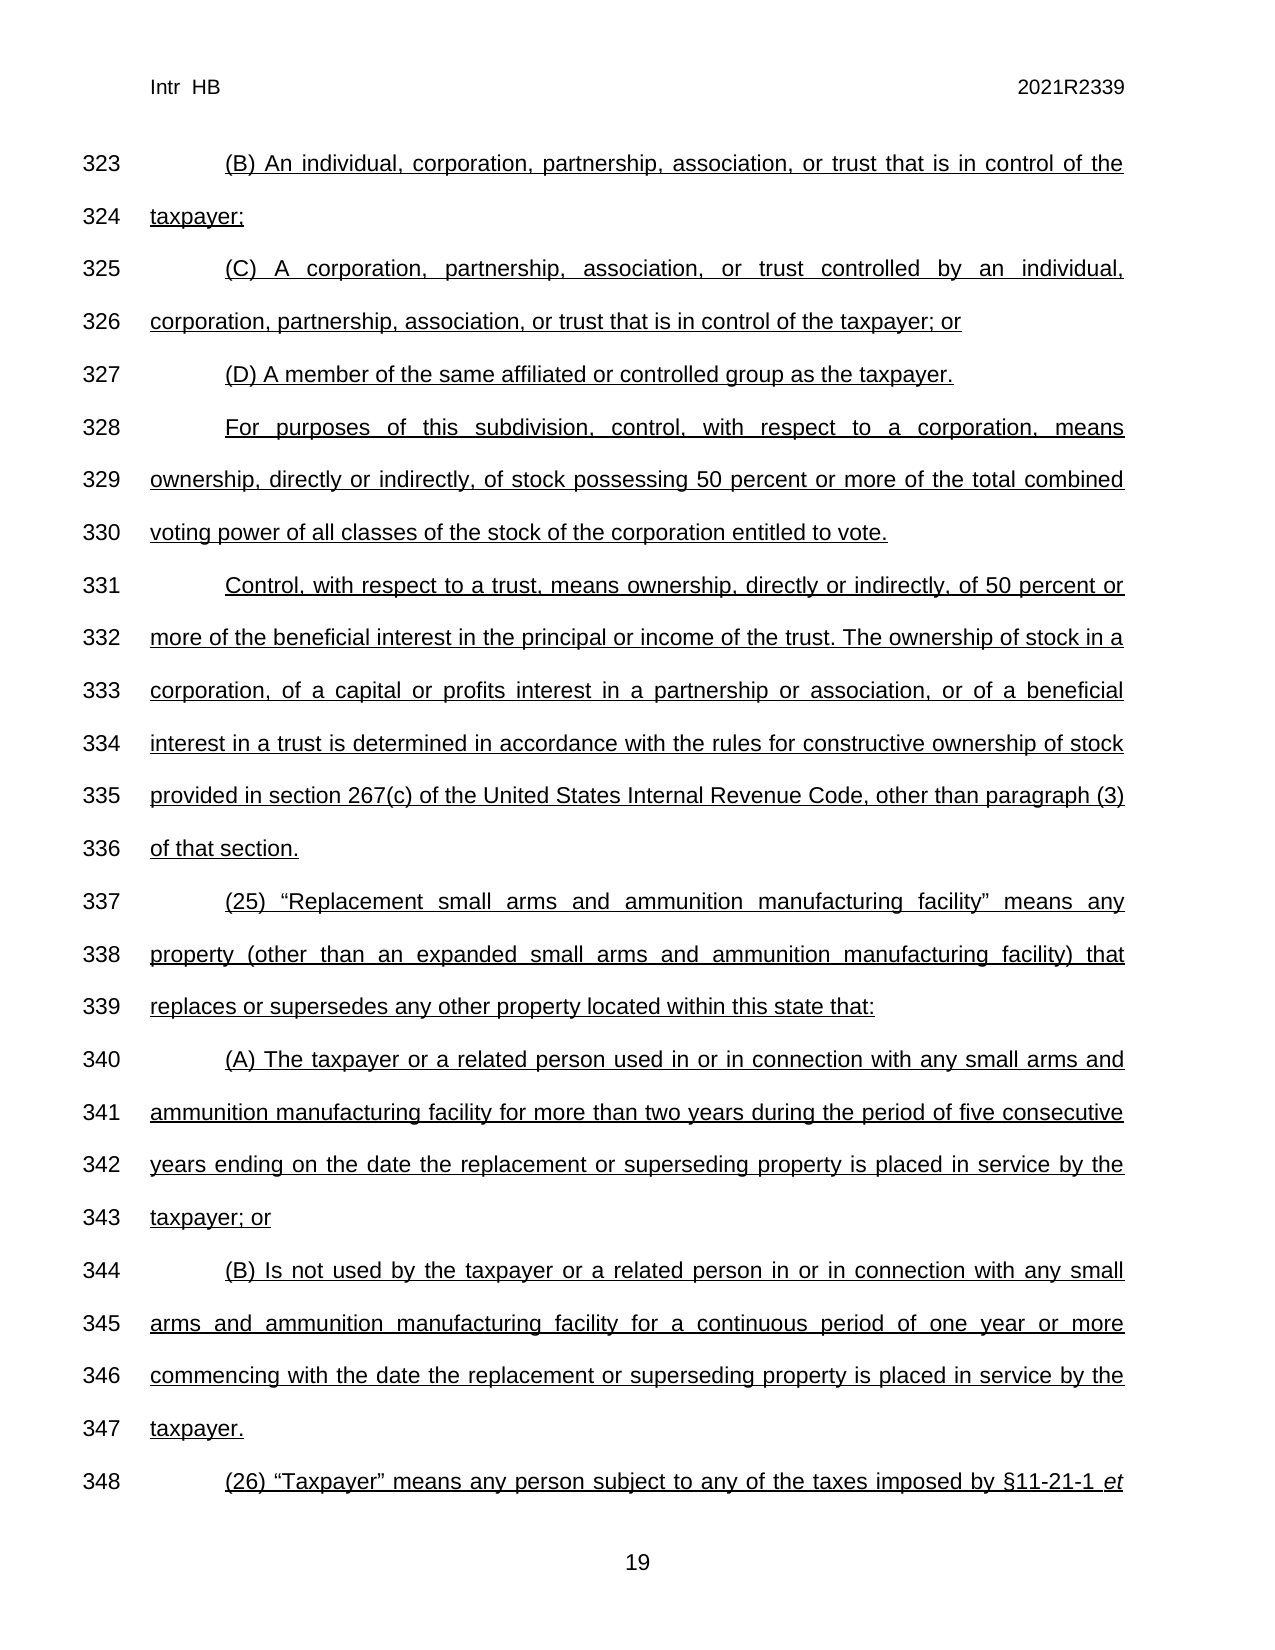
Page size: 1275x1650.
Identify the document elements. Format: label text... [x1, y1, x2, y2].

text (D) A member of the same affiliated or controlled group as the taxpayer. [150, 361, 1125, 387]
text For purposes of this subdivision, control, with respect to a corporation, means ownership, directly or indirectly, of stock possessing 50 percent or more of the total combined voting power of all classes of the stock of the corporation entitled to vote. [150, 490, 1125, 545]
text (B) Is not used by the taxpayer or a related person in or in connection with any small arms and ammunition manufacturing facility for a continuous period of one year or more commencing with the date the replacement or superseding property is placed in service by the taxpayer. [150, 1334, 1125, 1385]
text (25) “Replacement small arms and ammunition manufacturing facility” means any property (other than an expanded small arms and ammunition manufacturing facility) that replaces or supersedes any other property located within this state that: [150, 888, 1125, 963]
text (C) A corporation, partnership, association, or trust controlled by an individual, corporation, partnership, association, or trust that is in control of the taxpayer; or [150, 255, 1125, 334]
text (B) Is not used by the taxpayer or a related person in or in connection with any small arms and ammunition manufacturing facility for a continuous period of one year or more commencing with the date the replacement or superseding property is placed in service by the taxpayer. [150, 1257, 1125, 1332]
text (B) Is not used by the taxpayer or a related person in or in connection with any small arms and ammunition manufacturing facility for a continuous period of one year or more commencing with the date the replacement or superseding property is placed in service by the taxpayer. [150, 1386, 1125, 1441]
text Control, with respect to a trust, means ownership, directly or indirectly, of 50 percent or more of the beneficial interest in the principal or income of the trust. The ownership of stock in a corporation, of a capital or profits interest in a partnership or association, or of a beneficial interest in a trust is determined in accordance with the rules for constructive ownership of stock provided in section 267(c) of the United States Internal Revenue Code, other than paragraph (3) of that section. [150, 572, 1125, 805]
text Control, with respect to a trust, means ownership, directly or indirectly, of 50 percent or more of the beneficial interest in the principal or income of the trust. The ownership of stock in a corporation, of a capital or profits interest in a partnership or association, or of a beneficial interest in a trust is determined in accordance with the rules for constructive ownership of stock provided in section 267(c) of the United States Internal Revenue Code, other than paragraph (3) of that section. [150, 806, 1125, 862]
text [150, 1468, 1125, 1494]
text For purposes of this subdivision, control, with respect to a corporation, means ownership, directly or indirectly, of stock possessing 50 percent or more of the total combined voting power of all classes of the stock of the corporation entitled to vote. [150, 413, 1125, 489]
text (B) An individual, corporation, partnership, association, or trust that is in control of the taxpayer; [150, 150, 1125, 229]
text (A) The taxpayer or a related person used in or in connection with any small arms and ammunition manufacturing facility for more than two years during the period of five consecutive years ending on the date the replacement or superseding property is placed in service by the taxpayer; or [150, 1046, 1125, 1174]
text (25) “Replacement small arms and ammunition manufacturing facility” means any property (other than an expanded small arms and ammunition manufacturing facility) that replaces or supersedes any other property located within this state that: [150, 965, 1125, 1020]
text (A) The taxpayer or a related person used in or in connection with any small arms and ammunition manufacturing facility for more than two years during the period of five consecutive years ending on the date the replacement or superseding property is placed in service by the taxpayer; or [150, 1175, 1125, 1231]
